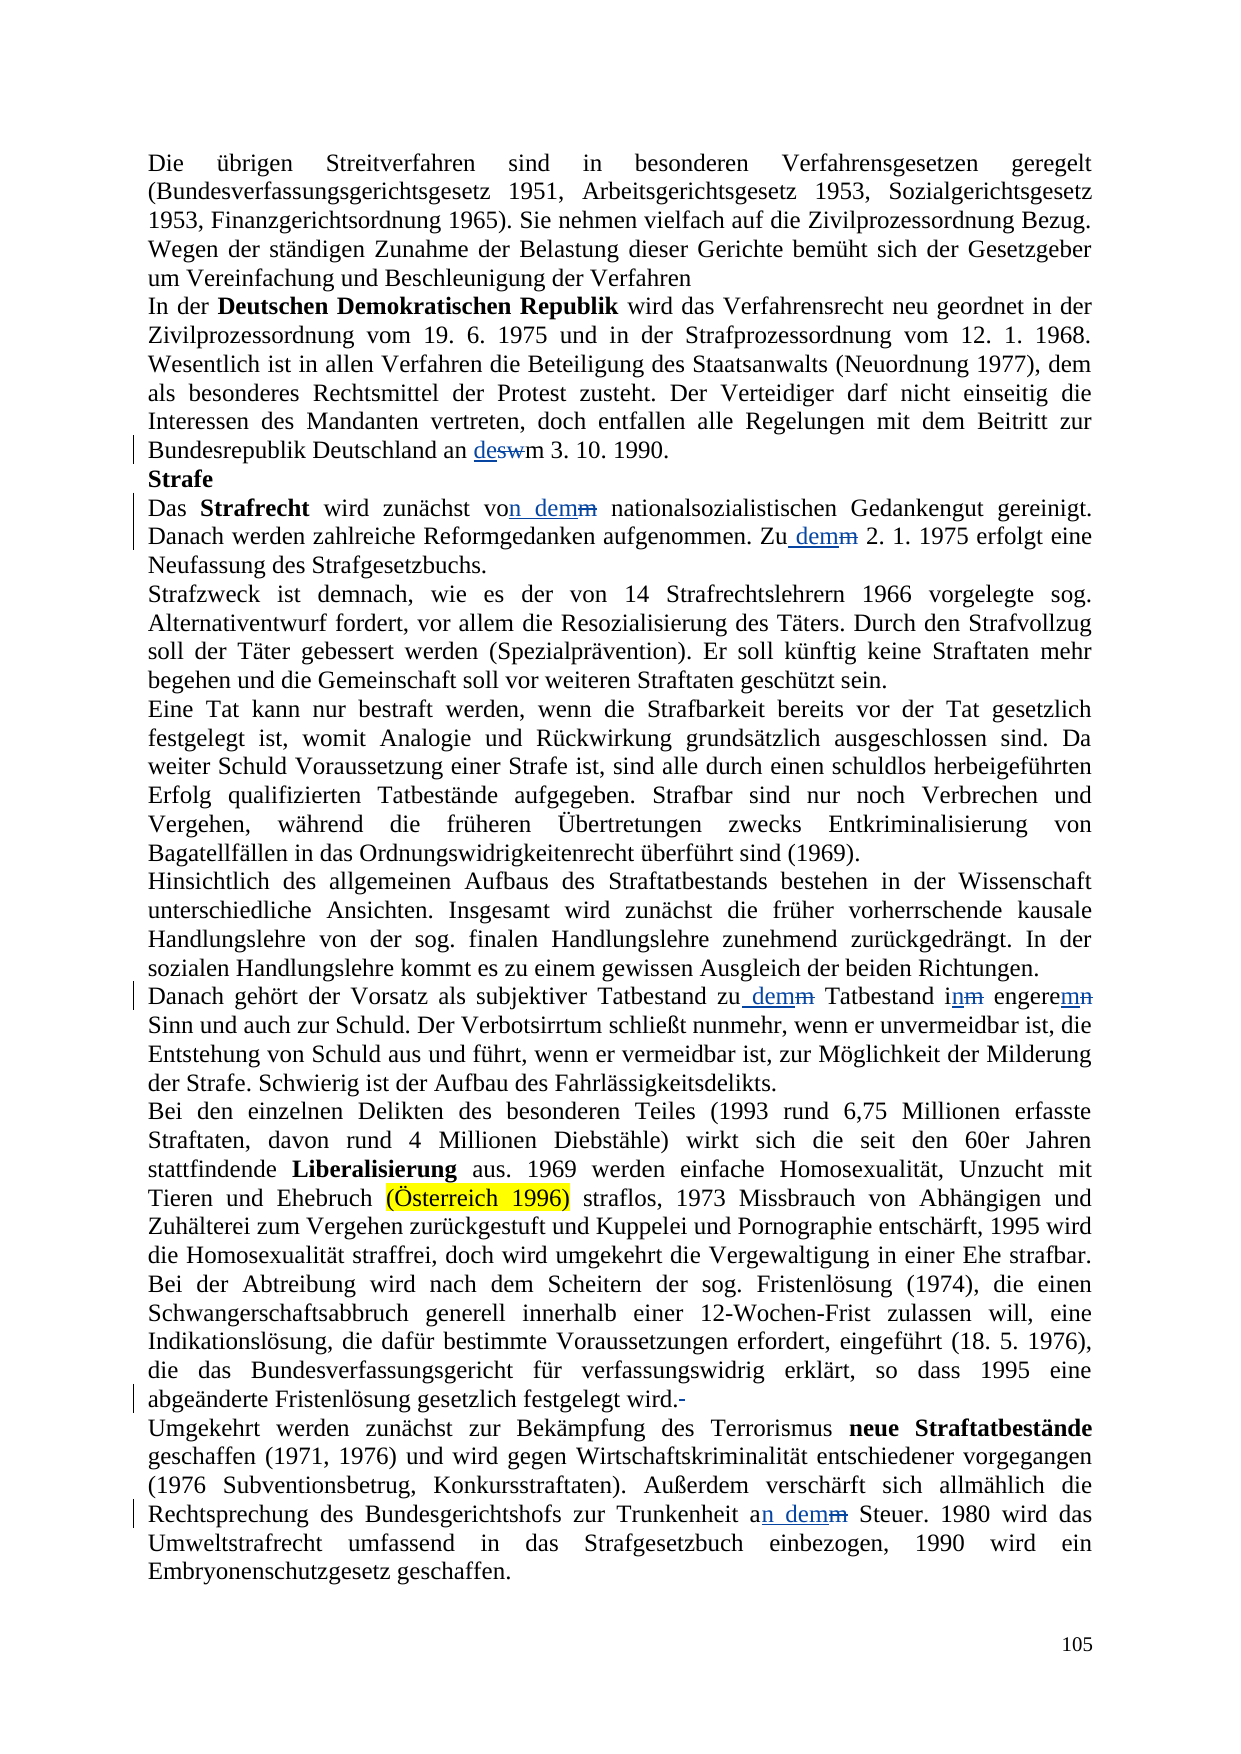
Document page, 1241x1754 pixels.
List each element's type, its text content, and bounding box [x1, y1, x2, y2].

text Eine Tat kann nur bestraft werden, wenn die Strafbarkeit bereits vor der Tat gesetzlich festgelegt ist, womit Analogie und Rückwirkung grundsätzlich ausgeschlossen sind. Da weiter Schuld Voraussetzung einer Strafe ist, sind alle durch einen schuldlos herbeigeführten Erfolg qualifizierten Tatbestände aufgegeben. Strafbar sind nur noch Verbrechen und Vergehen, während die früheren Übertretungen zwecks Entkriminalisierung von Bagatellfällen in das Ordnungswidrigkeitenrecht überführt sind (1969). [148, 694, 1093, 866]
text Strafzweck ist demnach, wie es der von 14 Strafrechtslehrern 1966 vorgelegte sog. Alternativentwurf fordert, vor allem die Resozialisierung des Täters. Durch den Strafvollzug soll der Täter gebessert werden (Spezialprävention). Er soll künftig keine Straftaten mehr begehen und die Gemeinschaft soll vor weiteren Straftaten geschützt sein. [148, 579, 1093, 694]
text Strafe [148, 464, 1093, 493]
text Umgekehrt werden zunächst zur Bekämpfung des Terrorismus neue Straftatbestände geschaffen (1971, 1976) und wird gegen Wirtschaftskriminalität entschiedener vorgegangen (1976 Subventionsbetrug, Konkursstraftaten). Außerdem verschärft sich allmählich die Rechtsprechung des Bundesgerichtshofs zur Trunkenheit a Steuer. 1980 wird das Umweltstrafrecht umfassend in das Strafgesetzbuch einbezogen, 1990 wird ein Embryonenschutzgesetz geschaffen. [148, 1413, 1093, 1585]
text Das Strafrecht wird zunächst vo nationalsozialistischen Gedankengut gereinigt. Danach werden zahlreiche Reformgedanken aufgenommen. Zu 2. 1. 1975 erfolgt eine Neufassung des Strafgesetzbuchs. [148, 493, 1093, 579]
text Bei den einzelnen Delikten des besonderen Teiles (1993 rund 6,75 Millionen erfasste Straftaten, davon rund 4 Millionen Diebstähle) wirkt sich die seit den 60er Jahren stattfindende Liberalisierung aus. 1969 werden einfache Homosexualität, Unzucht mit Tieren und Ehebruch (Österreich 1996) straflos, 1973 Missbrauch von Abhängigen und Zuhälterei zum Vergehen zurückgestuft und Kuppelei und Pornographie entschärft, 1995 wird die Homosexualität straffrei, doch wird umgekehrt die Vergewaltigung in einer Ehe strafbar. Bei der Abtreibung wird nach dem Scheitern der sog. Fristenlösung (1974), die einen Schwangerschaftsabbruch generell innerhalb einer 12-Wochen-Frist zulassen will, eine Indikationslösung, die dafür bestimmte Voraussetzungen erfordert, eingeführt (18. 5. 1976), die das Bundesverfassungsgericht für verfassungswidrig erklärt, so dass 1995 eine abgeänderte Fristenlösung gesetzlich festgelegt wird. [148, 1096, 1093, 1413]
text In der Deutschen Demokratischen Republik wird das Verfahrensrecht neu geordnet in der Zivilprozessordnung vom 19. 6. 1975 und in der Strafprozessordnung vom 12. 1. 1968. Wesentlich ist in allen Verfahren die Beteiligung des Staatsanwalts (Neuordnung 1977), dem als besonderes Rechtsmittel der Protest zusteht. Der Verteidiger darf nicht einseitig die Interessen des Mandanten vertreten, doch entfallen alle Regelungen mit dem Beitritt zur Bundesrepublik Deutschland an m 3. 10. 1990. [148, 291, 1093, 464]
text Danach gehört der Vorsatz als subjektiver Tatbestand zu Tatbestand i engere Sinn und auch zur Schuld. Der Verbotsirrtum schließt nunmehr, wenn er unvermeidbar ist, die Entstehung von Schuld aus und führt, wenn er vermeidbar ist, zur Möglichkeit der Milderung der Strafe. Schwierig ist der Aufbau des Fahrlässigkeitsdelikts. [148, 981, 1093, 1096]
text Hinsichtlich des allgemeinen Aufbaus des Straftatbestands bestehen in der Wissenschaft unterschiedliche Ansichten. Insgesamt wird zunächst die früher vorherrschende kausale Handlungslehre von der sog. finalen Handlungslehre zunehmend zurückgedrängt. In der sozialen Handlungslehre kommt es zu einem gewissen Ausgleich der beiden Richtungen. [148, 866, 1093, 981]
text Die übrigen Streitverfahren sind in besonderen Verfahrensgesetzen geregelt (Bundesverfassungsgerichtsgesetz 1951, Arbeitsgerichtsgesetz 1953, Sozialgerichtsgesetz 1953, Finanzgerichtsordnung 1965). Sie nehmen vielfach auf die Zivilprozessordnung Bezug. Wegen der ständigen Zunahme der Belastung dieser Gerichte bemüht sich der Gesetzgeber um Vereinfachung und Beschleunigung der Verfahren [148, 148, 1093, 291]
